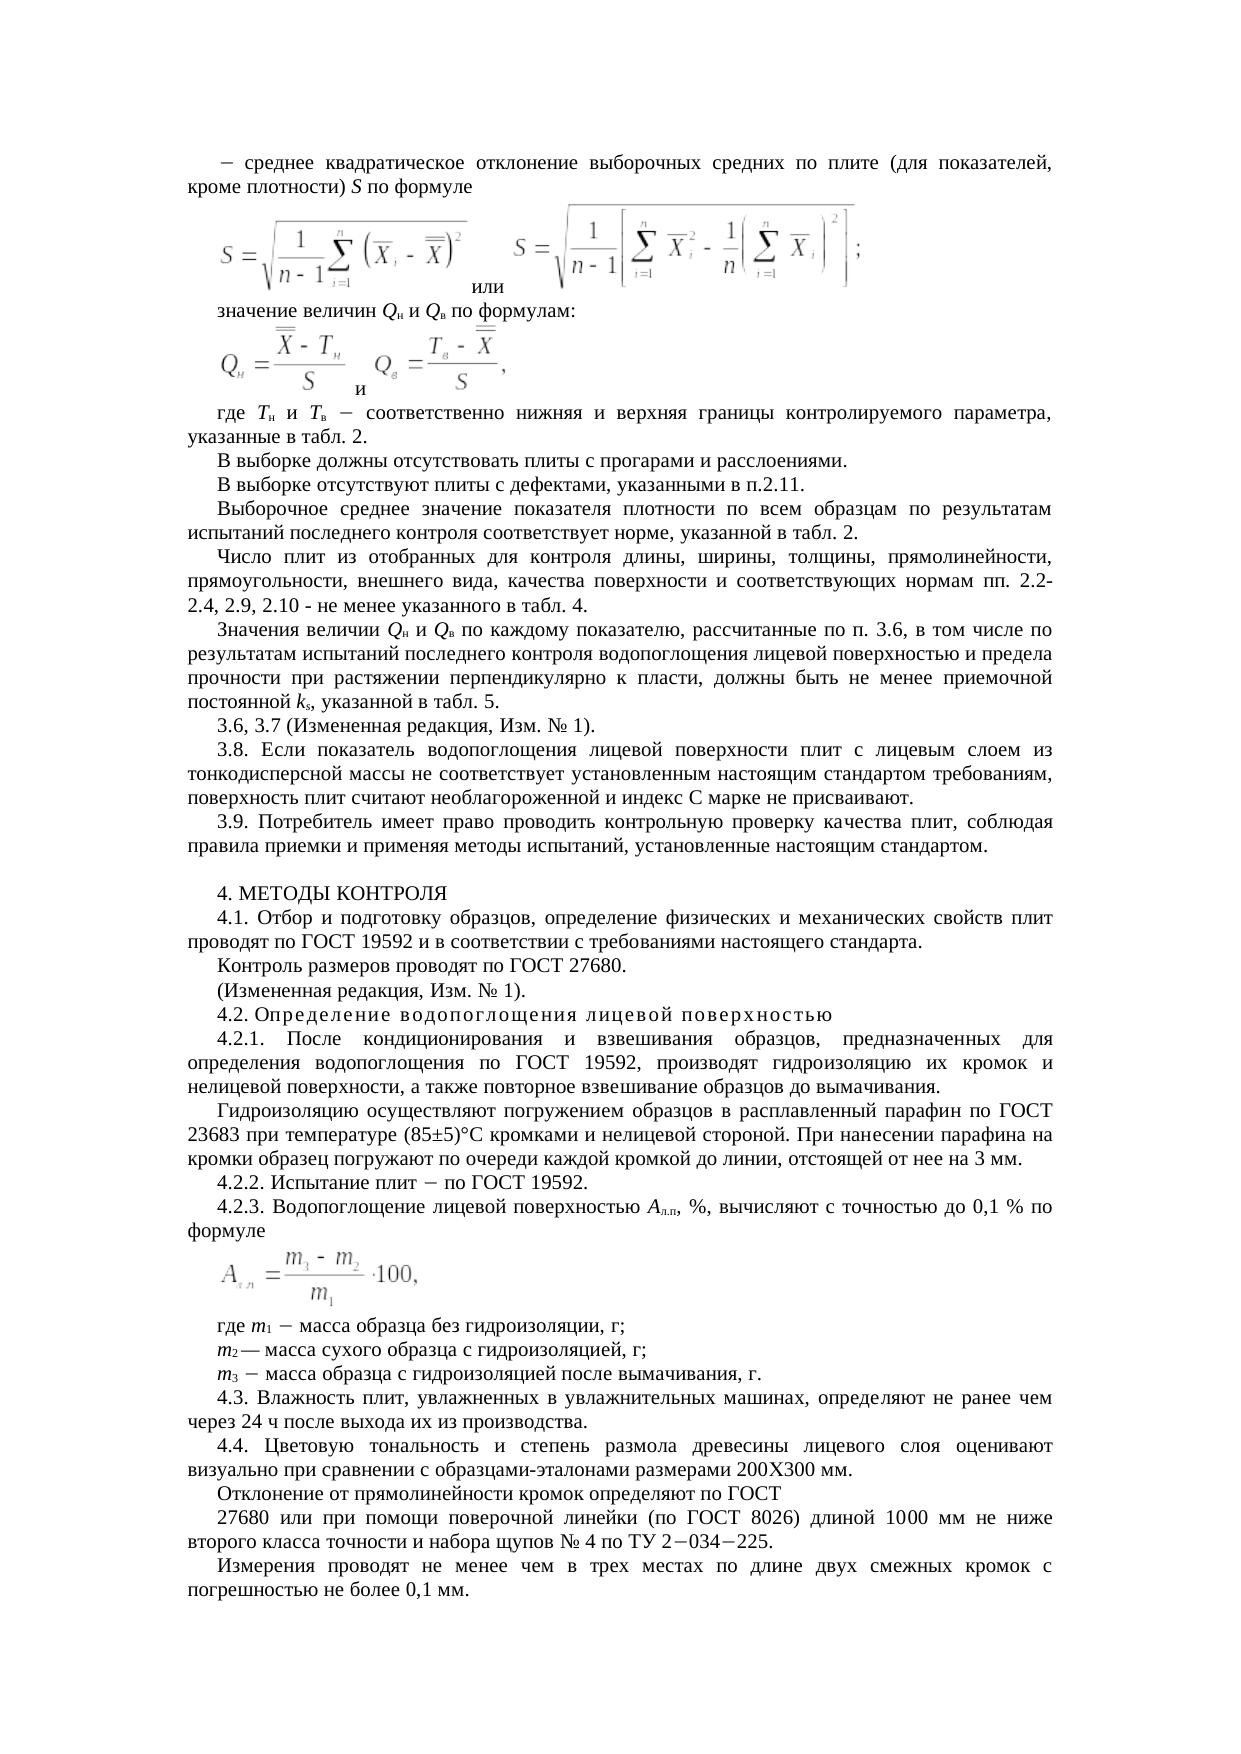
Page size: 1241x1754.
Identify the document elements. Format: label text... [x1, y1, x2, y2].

text Отклонение от прямолинейности кромок определяют по ГОСТ [187, 1481, 1053, 1505]
text Выборочное среднее значение показателя плотности по всем образцам по результатам испытаний последнего контроля соответствует норме, указанной в табл. 2. [187, 496, 1053, 544]
text 3.9. Потребитель имеет право проводить контрольную проверку качества плит, соблюдая правила приемки и применяя методы испытаний, установленные настоящим стандартом. [187, 809, 1053, 857]
text 4.1. Отбор и подготовку образцов, определение физических и механических свойств плит проводят по ГОСТ 19592 и в соответствии с требованиями настоящего стандарта. [187, 905, 1053, 953]
text 3.6, 3.7 (Измененная редакция, Изм. № 1). [187, 713, 1053, 737]
text (Измененная редакция, Изм. № 1). [187, 977, 1053, 1001]
text Контроль размеров проводят по ГОСТ 27680. [187, 953, 1053, 977]
text Значения величии Qн и Qв по каждому показателю, рассчитанные по п. 3.6, в том числе по результатам испытаний последнего контроля водопоглощения лицевой поверхностью и предела прочности при растяжении перпендикулярно к пласти, должны быть не менее приемочной постоянной ks, указанной в табл. 5. [187, 616, 1053, 713]
text Гидроизоляцию осуществляют погружением образцов в расплавленный парафин по ГОСТ 23683 при температуре (85±5)°С кромками и нелицевой стороной. При нанесении парафина на кромки образец погружают по очереди каждой кромкой до линии, отстоящей от нее на 3 мм. [187, 1098, 1053, 1170]
text 4.3. Влажность плит, увлажненных в увлажнительных машинах, определяют не ранее чем через 24 ч после выхода их из производства. [187, 1384, 1053, 1433]
text 3.8. Если показатель водопоглощения лицевой поверхности плит с лицевым слоем из тонкодисперсной массы не соответствует установленным настоящим стандартом требованиям, поверхность плит считают необлагороженной и индекс С марке не присваивают. [187, 737, 1053, 809]
text среднее квадратическое отклонение выборочных средних по плите (для показателей, кроме плотности) S по формуле [187, 150, 1053, 198]
text 4.2. Определение водопоглощения лицевой поверхностью [187, 1001, 1053, 1026]
text 4.2.2. Испытание плит по ГОСТ 19592. [187, 1170, 1053, 1194]
text значение величин Qн и Qв по формулам: [187, 298, 1053, 322]
text 4.2.3. Водопоглощение лицевой поверхностью Ал.п, %, вычисляют с точностью до 0,1 % по формуле [187, 1194, 1053, 1242]
text Измерения проводят не менее чем в трех местах по длине двух смежных кромок с погрешностью не более 0,1 мм. [187, 1553, 1053, 1601]
text В выборке должны отсутствовать плиты с прогарами и расслоениями. [187, 448, 1053, 472]
text 4.2.1. После кондиционирования и взвешивания образцов, предназначенных для определения водопоглощения по ГОСТ 19592, производят гидроизоляцию их кромок и нелицевой поверхности, а также повторное взвешивание образцов до вымачивания. [187, 1026, 1053, 1098]
text 4.4. Цветовую тональность и степень размола древесины лицевого слоя оценивают визуально при сравнении с образцами-эталонами размерами 200300 мм. [187, 1433, 1053, 1481]
text и [187, 322, 1053, 400]
text 27680 или при помощи поверочной линейки (по ГОСТ 8026) длиной 1000 мм не ниже второго класса точности и набора щупов № 4 по ТУ 2034225. [187, 1505, 1053, 1553]
text или [187, 198, 1053, 298]
text где m1 масса образца без гидроизоляции, г; [187, 1312, 1053, 1336]
text В выборке отсутствуют плиты с дефектами, указанными в п.2.11. [187, 472, 1053, 496]
text m3 масса образца с гидроизоляцией после вымачивания, г. [187, 1361, 1053, 1384]
text где Тн и Тв соответственно нижняя и верхняя границы контролируемого параметра, указанные в табл. 2. [187, 400, 1053, 448]
text Число плит из отобранных для контроля длины, ширины, толщины, прямолинейности, прямоугольности, внешнего вида, качества поверхности и соответствующих нормам пп. 2.2-2.4, 2.9, 2.10 - не менее указанного в табл. 4. [187, 544, 1053, 616]
text m2 — масса сухого образца с гидроизоляцией, г; [187, 1336, 1053, 1361]
text 4. МЕТОДЫ КОНТРОЛЯ [187, 881, 1053, 905]
